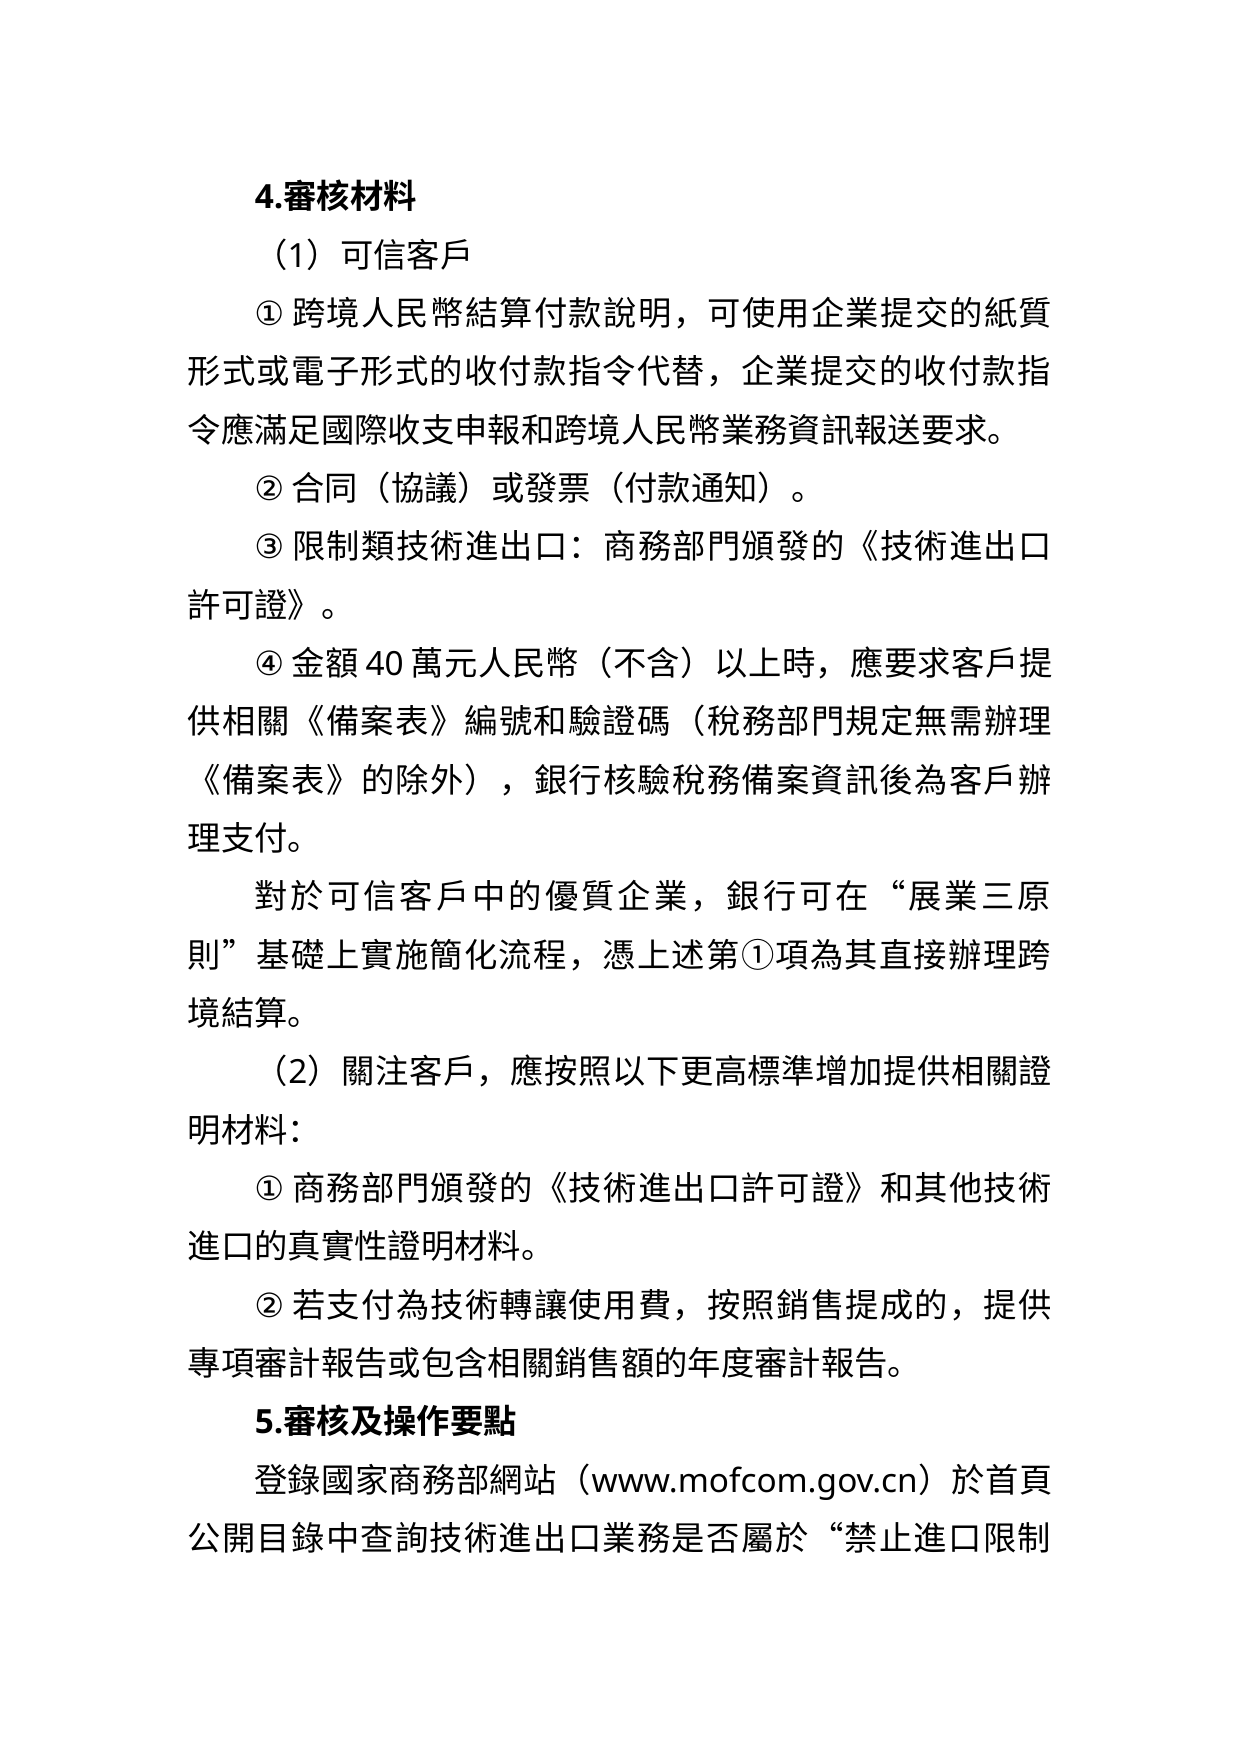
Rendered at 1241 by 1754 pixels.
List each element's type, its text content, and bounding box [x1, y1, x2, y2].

text （1）可信客戶 [187, 220, 1053, 279]
text ④金額40萬元人民幣（不含）以上時，應要求客戶提供相關《備案表》編號和驗證碼（稅務部門規定無需辦理《備案表》的除外），銀行核驗稅務備案資訊後為客戶辦理支付。 [187, 629, 1053, 862]
text ③限制類技術進出口：商務部門頒發的《技術進出口許可證》。 [187, 512, 1053, 629]
text ②合同（協議）或發票（付款通知）。 [187, 454, 1053, 512]
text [187, 1445, 1053, 1562]
text 4.審核材料 [187, 162, 1053, 220]
text ①跨境人民幣結算付款說明，可使用企業提交的紙質形式或電子形式的收付款指令代替，企業提交的收付款指令應滿足國際收支申報和跨境人民幣業務資訊報送要求。 [187, 279, 1053, 454]
text （2）關注客戶，應按照以下更高標準增加提供相關證明材料： [187, 1037, 1053, 1154]
text ②若支付為技術轉讓使用費，按照銷售提成的，提供專項審計報告或包含相關銷售額的年度審計報告。 [187, 1270, 1053, 1387]
text ①商務部門頒發的《技術進出口許可證》和其他技術進口的真實性證明材料。 [187, 1154, 1053, 1270]
text 5.審核及操作要點 [187, 1387, 1053, 1445]
text 對於可信客戶中的優質企業，銀行可在“展業三原則”基礎上實施簡化流程，憑上述第①項為其直接辦理跨境結算。 [187, 862, 1053, 1037]
